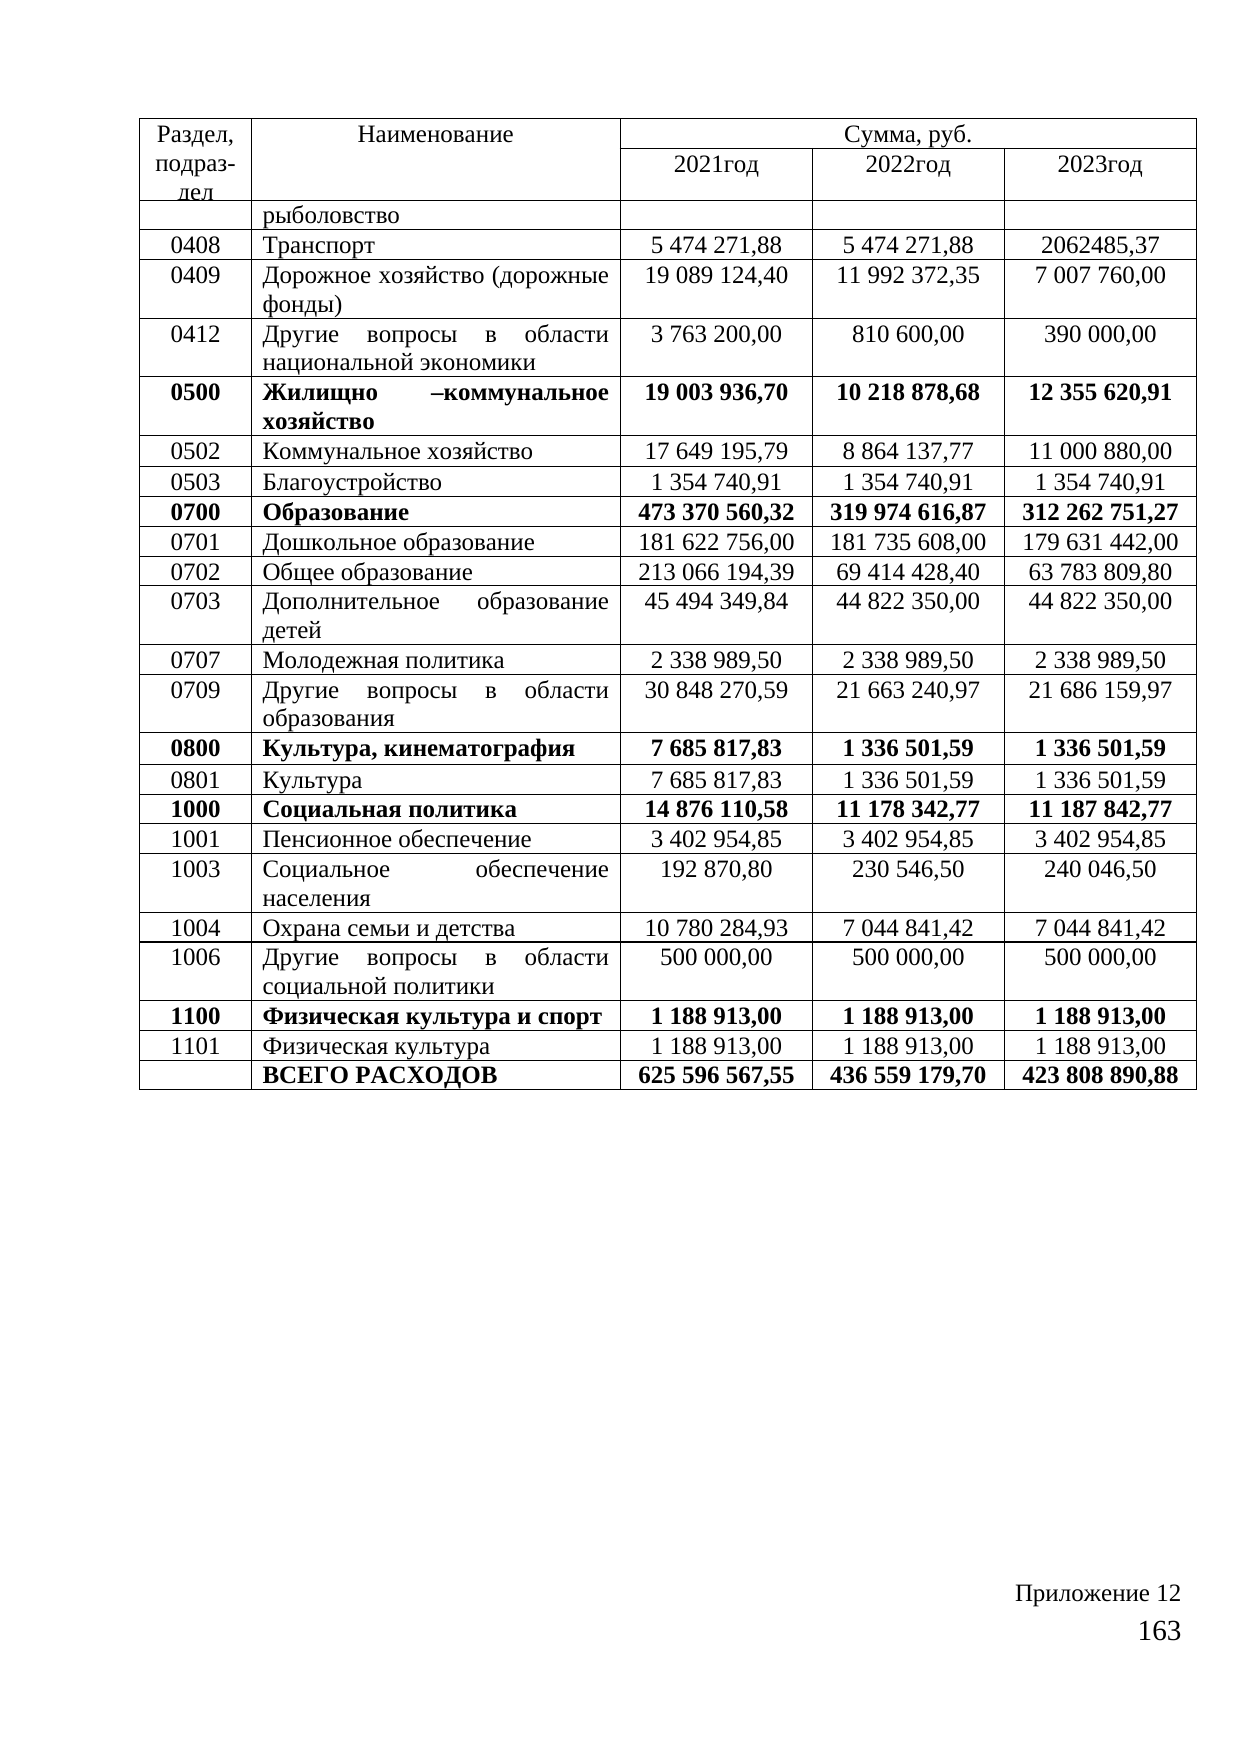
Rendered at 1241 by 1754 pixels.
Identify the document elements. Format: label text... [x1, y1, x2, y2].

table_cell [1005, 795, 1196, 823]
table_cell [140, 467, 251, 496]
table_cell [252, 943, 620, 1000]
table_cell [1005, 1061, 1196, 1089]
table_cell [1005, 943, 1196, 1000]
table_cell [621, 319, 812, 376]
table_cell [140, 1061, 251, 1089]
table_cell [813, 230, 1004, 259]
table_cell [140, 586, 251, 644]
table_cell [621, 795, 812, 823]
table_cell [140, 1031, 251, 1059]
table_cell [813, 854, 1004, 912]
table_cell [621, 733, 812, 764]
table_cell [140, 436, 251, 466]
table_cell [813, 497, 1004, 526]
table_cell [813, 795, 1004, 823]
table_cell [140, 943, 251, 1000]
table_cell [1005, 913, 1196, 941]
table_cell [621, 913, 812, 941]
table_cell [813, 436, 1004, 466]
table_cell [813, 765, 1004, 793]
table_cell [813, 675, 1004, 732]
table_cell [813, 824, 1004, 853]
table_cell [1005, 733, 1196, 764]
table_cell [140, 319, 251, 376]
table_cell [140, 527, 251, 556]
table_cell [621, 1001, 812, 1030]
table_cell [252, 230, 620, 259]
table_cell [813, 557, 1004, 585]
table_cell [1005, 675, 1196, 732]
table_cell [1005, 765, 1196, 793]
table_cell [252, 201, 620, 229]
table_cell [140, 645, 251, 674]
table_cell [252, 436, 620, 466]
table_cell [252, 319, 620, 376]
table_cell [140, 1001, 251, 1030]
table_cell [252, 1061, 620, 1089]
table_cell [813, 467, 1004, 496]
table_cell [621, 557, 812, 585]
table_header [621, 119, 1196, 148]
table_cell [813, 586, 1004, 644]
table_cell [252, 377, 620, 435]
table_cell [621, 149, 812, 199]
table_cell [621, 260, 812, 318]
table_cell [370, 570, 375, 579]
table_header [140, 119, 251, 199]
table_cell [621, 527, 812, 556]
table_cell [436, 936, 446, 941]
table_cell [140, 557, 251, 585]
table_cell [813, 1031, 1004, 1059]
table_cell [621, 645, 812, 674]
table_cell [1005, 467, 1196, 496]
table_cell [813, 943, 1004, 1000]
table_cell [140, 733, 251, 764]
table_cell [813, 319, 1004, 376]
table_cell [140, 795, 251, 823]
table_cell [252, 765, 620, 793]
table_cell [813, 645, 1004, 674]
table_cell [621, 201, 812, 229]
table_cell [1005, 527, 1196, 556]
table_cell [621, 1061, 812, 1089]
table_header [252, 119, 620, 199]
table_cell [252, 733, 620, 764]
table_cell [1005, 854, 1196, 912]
text Приложение 12 [177, 1578, 1181, 1606]
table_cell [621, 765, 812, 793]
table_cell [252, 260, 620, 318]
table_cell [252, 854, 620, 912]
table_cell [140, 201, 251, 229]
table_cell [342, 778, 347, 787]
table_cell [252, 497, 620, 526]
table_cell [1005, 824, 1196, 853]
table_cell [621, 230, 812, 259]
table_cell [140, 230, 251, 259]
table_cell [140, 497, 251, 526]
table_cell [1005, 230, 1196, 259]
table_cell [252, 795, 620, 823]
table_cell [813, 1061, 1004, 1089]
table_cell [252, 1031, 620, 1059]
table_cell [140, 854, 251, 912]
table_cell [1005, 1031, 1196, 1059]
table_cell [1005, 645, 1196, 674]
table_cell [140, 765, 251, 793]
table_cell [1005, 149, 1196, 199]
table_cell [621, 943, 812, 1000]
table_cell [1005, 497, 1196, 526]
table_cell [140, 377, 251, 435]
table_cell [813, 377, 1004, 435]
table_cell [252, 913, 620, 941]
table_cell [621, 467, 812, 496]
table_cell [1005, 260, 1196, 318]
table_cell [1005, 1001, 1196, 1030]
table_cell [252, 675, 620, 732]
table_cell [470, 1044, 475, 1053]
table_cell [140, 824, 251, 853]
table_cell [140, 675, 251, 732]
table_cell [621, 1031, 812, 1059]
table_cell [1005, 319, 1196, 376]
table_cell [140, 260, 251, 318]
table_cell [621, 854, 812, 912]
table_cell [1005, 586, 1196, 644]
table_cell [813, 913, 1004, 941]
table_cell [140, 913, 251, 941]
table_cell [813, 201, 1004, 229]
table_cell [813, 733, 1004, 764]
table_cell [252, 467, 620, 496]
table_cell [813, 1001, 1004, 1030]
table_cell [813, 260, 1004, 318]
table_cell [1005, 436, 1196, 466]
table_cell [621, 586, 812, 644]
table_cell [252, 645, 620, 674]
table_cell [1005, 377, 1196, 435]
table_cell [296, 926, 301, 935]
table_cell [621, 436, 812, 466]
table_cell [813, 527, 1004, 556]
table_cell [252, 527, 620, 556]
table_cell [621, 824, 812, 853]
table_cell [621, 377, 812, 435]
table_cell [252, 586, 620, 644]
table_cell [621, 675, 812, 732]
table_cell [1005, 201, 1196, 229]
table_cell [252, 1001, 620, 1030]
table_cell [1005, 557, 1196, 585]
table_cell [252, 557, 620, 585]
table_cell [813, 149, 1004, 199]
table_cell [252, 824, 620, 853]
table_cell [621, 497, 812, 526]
